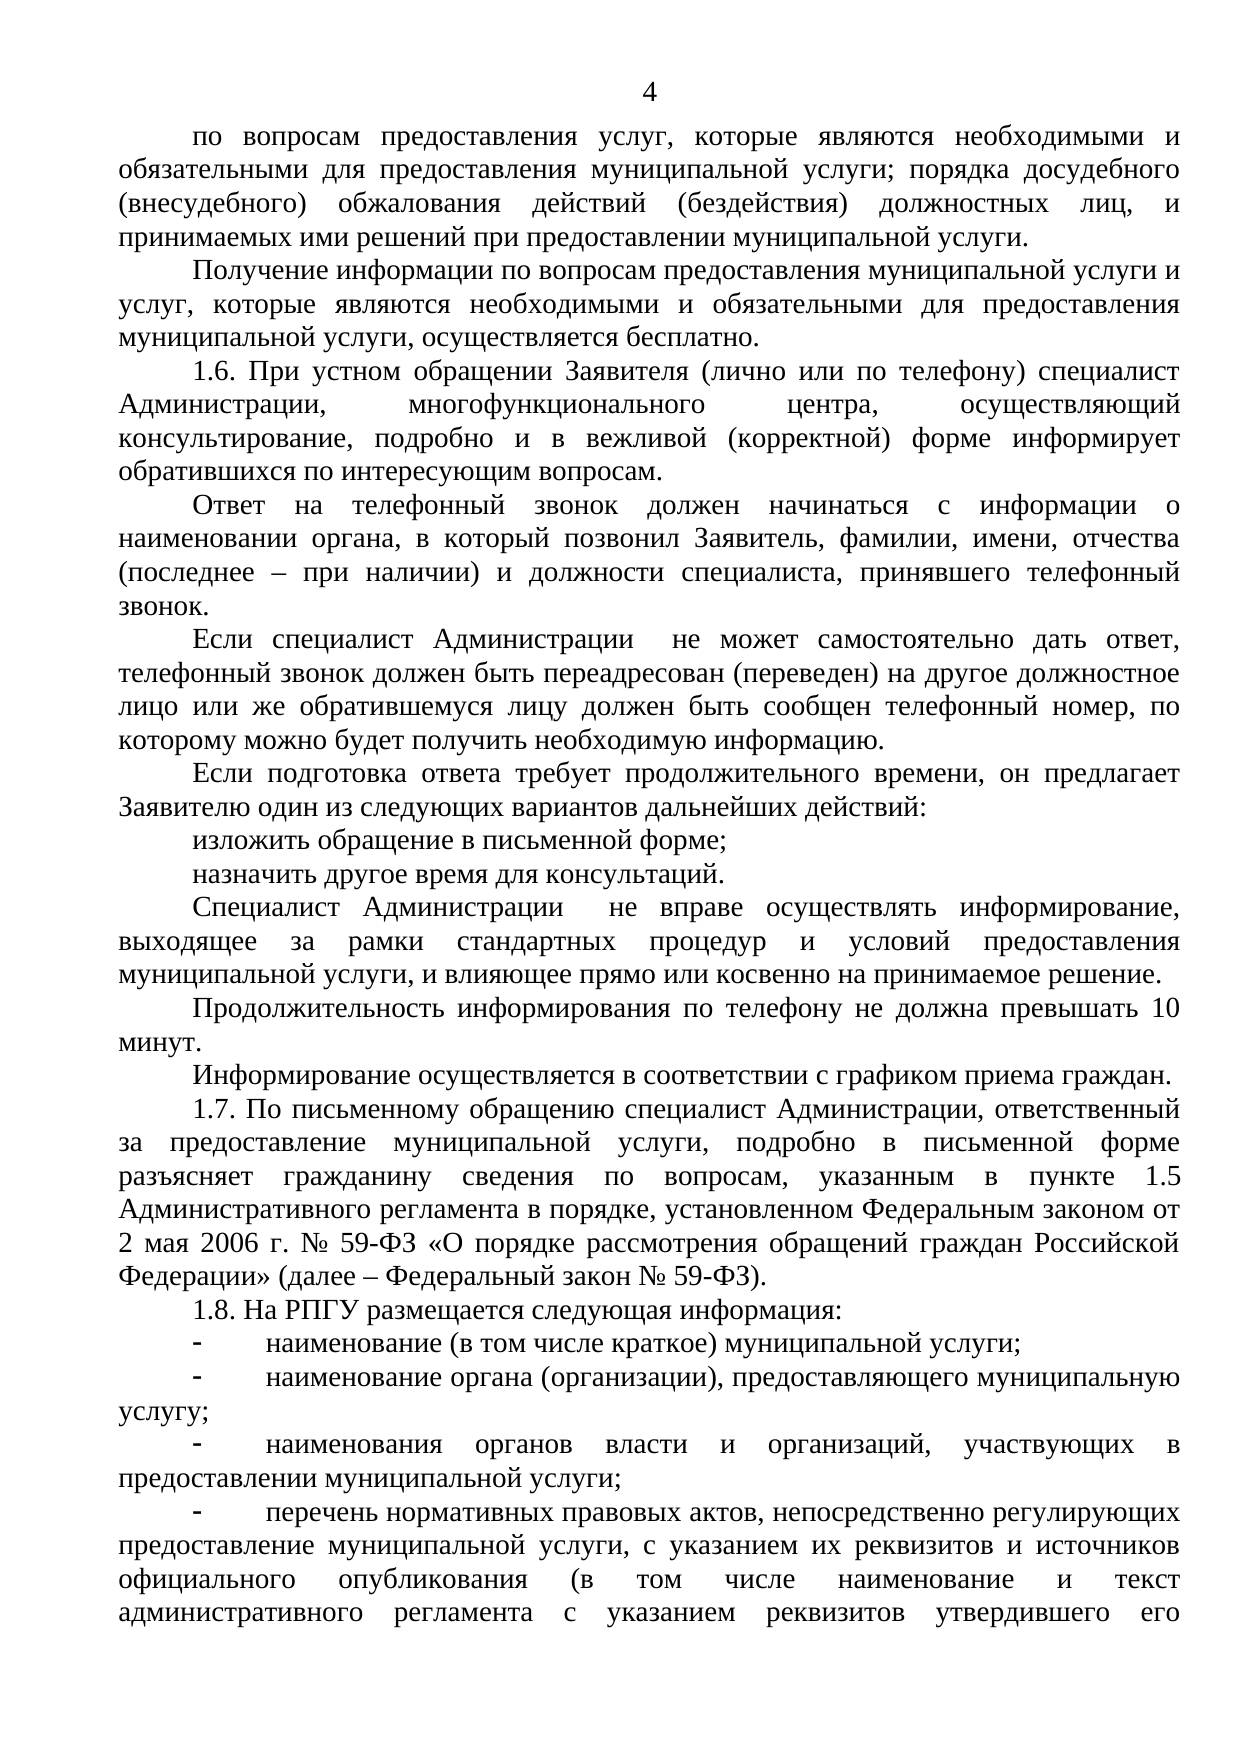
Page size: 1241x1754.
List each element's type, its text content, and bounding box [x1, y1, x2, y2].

list наименования органов власти и организаций, участвующих в предоставлении муниципальной услуги; [118, 1426, 1181, 1494]
text Ответ на телефонный звонок должен начинаться с информации о наименовании органа, в который позвонил Заявитель, фамилии, имени, отчества (последнее – при наличии) и должности специалиста, принявшего телефонный звонок. [118, 487, 1181, 621]
text Если подготовка ответа требует продолжительного времени, он предлагает Заявителю один из следующих вариантов дальнейших действий: [118, 755, 1181, 822]
text Специалист Администрации не вправе осуществлять информирование, выходящее за рамки стандартных процедур и условий предоставления муниципальной услуги, и влияющее прямо или косвенно на принимаемое решение. [118, 889, 1181, 990]
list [118, 1494, 1181, 1628]
text 1.7. По письменному обращению специалист Администрации, ответственный за предоставление муниципальной услуги, подробно в письменной форме разъясняет гражданину сведения по вопросам, указанным в пункте 1.5 Административного регламента в порядке, установленном Федеральным законом от 2 мая 2006 г. № 59-ФЗ «О порядке рассмотрения обращений граждан Российской Федерации» (далее – Федеральный закон № 59-ФЗ). [118, 1091, 1181, 1292]
list наименование органа (организации), предоставляющего муниципальную услугу; [118, 1359, 1181, 1426]
list наименование (в том числе краткое) муниципальной услуги; [118, 1326, 1181, 1359]
text назначить другое время для консультаций. [118, 856, 1181, 889]
text Продолжительность информирования по телефону не должна превышать 10 минут. [118, 990, 1181, 1057]
text изложить обращение в письменной форме; [118, 822, 1181, 856]
text Информирование осуществляется в соответствии с графиком приема граждан. [118, 1057, 1181, 1091]
text Получение информации по вопросам предоставления муниципальной услуги и услуг, которые являются необходимыми и обязательными для предоставления муниципальной услуги, осуществляется бесплатно. [118, 252, 1181, 353]
text 1.8. На РПГУ размещается следующая информация: [118, 1292, 1181, 1326]
text Если специалист Администрации не может самостоятельно дать ответ, телефонный звонок должен быть переадресован (переведен) на другое должностное лицо или же обратившемуся лицу должен быть сообщен телефонный номер, по которому можно будет получить необходимую информацию. [118, 621, 1181, 755]
text по вопросам предоставления услуг, которые являются необходимыми и обязательными для предоставления муниципальной услуги; порядка досудебного (внесудебного) обжалования действий (бездействия) должностных лиц, и принимаемых ими решений при предоставлении муниципальной услуги. [118, 118, 1181, 252]
text 1.6. При устном обращении Заявителя (лично или по телефону) специалист Администрации, многофункционального центра, осуществляющий консультирование, подробно и в вежливой (корректной) форме информирует обратившихся по интересующим вопросам. [118, 353, 1181, 487]
